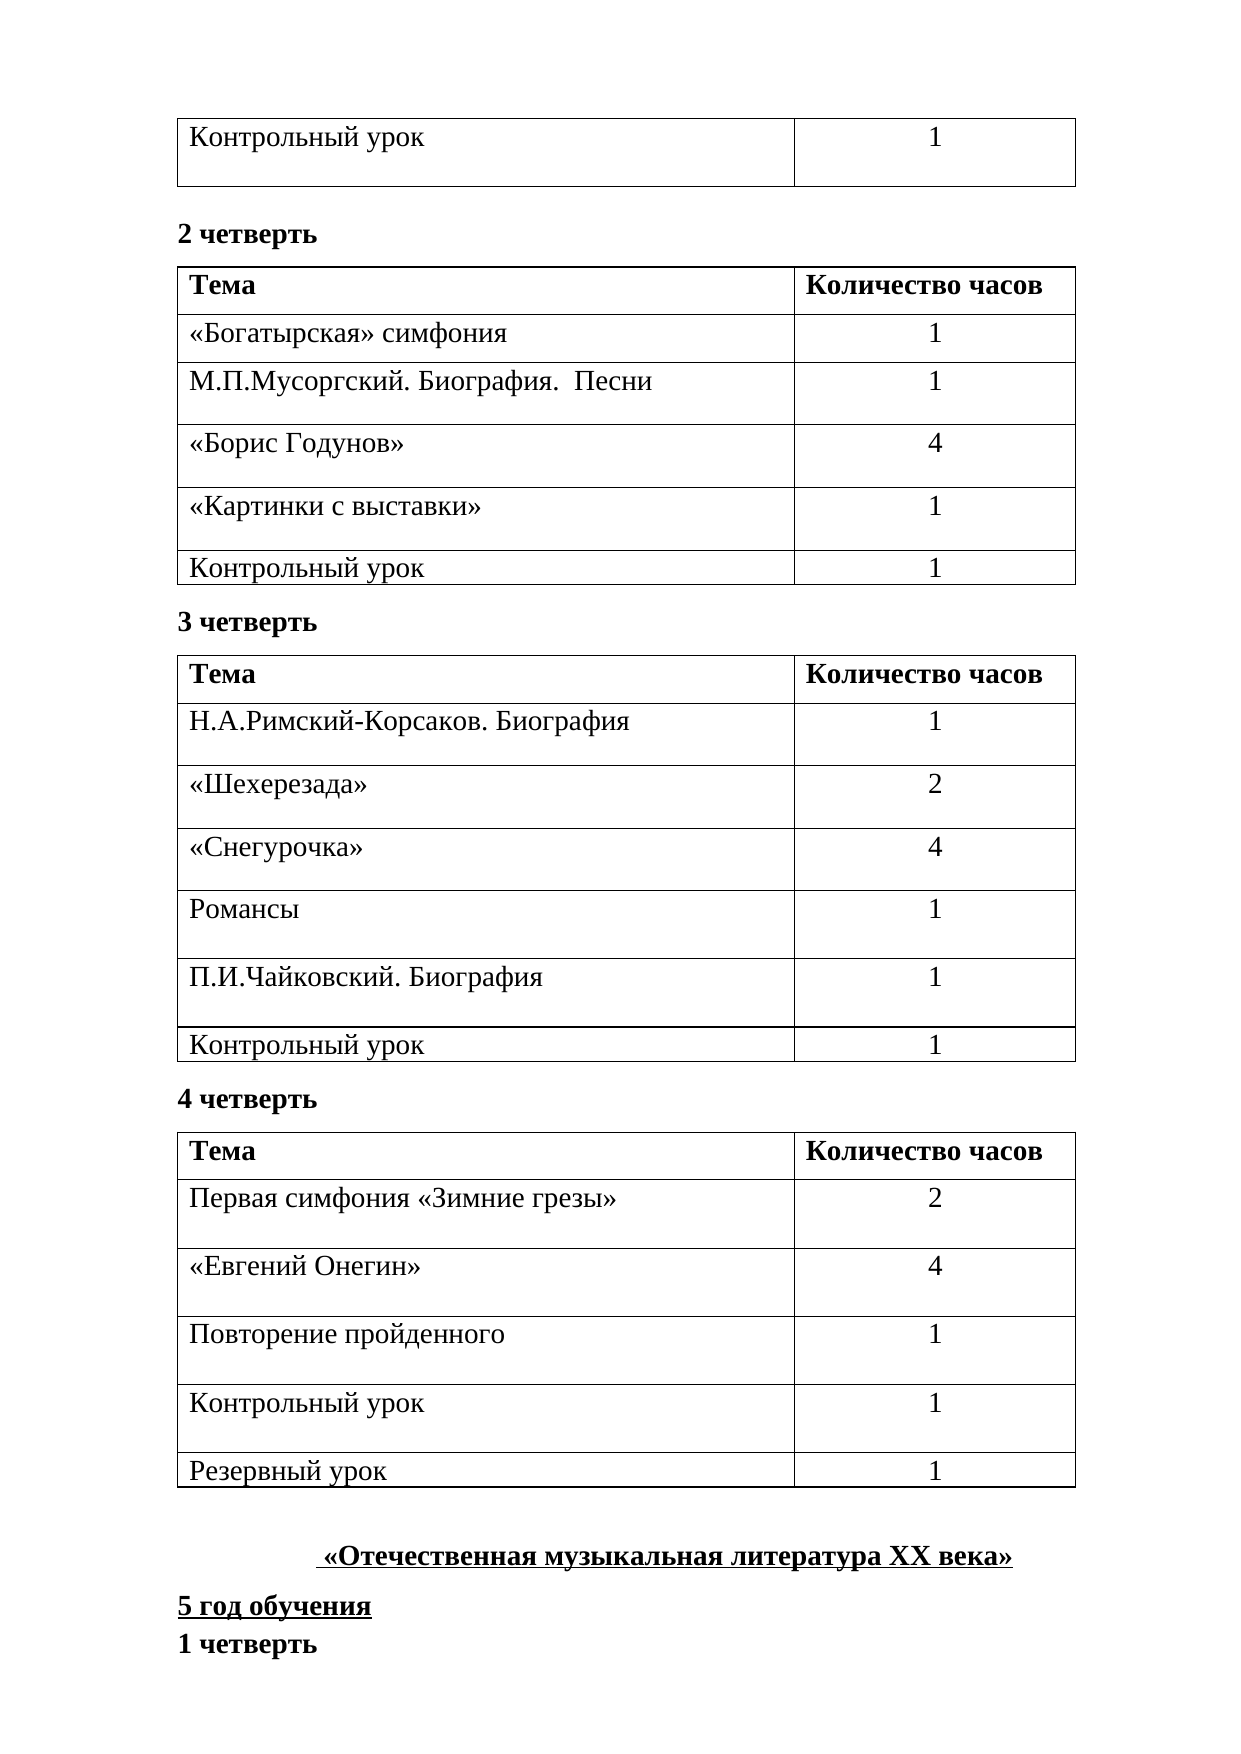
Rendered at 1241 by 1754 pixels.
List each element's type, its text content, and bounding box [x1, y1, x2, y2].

table_cell 1 [795, 1453, 1075, 1486]
table_cell 1 [795, 891, 1075, 958]
table_cell 2 [795, 1180, 1075, 1247]
table_cell 1 [795, 315, 1075, 362]
table_cell М.П.Мусоргский. Биография. Песни [178, 363, 794, 424]
text 5 год обучения [177, 1588, 1152, 1622]
table_cell 1 [795, 704, 1075, 765]
table_header Тема [178, 268, 794, 314]
table_cell Контрольный урок [178, 1385, 794, 1452]
table_cell 1 [795, 1317, 1075, 1384]
text «Отечественная музыкальная литература ХХ века» [177, 1538, 1152, 1571]
table_cell «Богатырская» симфония [178, 315, 794, 362]
table_cell 1 [795, 488, 1075, 549]
table_cell Первая симфония «Зимние грезы» [178, 1180, 794, 1247]
table_header Тема [178, 1133, 794, 1179]
table_cell 1 [795, 363, 1075, 424]
table_header Количество часов [795, 656, 1075, 702]
text 3 четверть [177, 604, 1152, 638]
table_cell 2 [795, 766, 1075, 828]
table_cell Контрольный урок [178, 119, 794, 186]
table_cell «Снегурочка» [178, 829, 794, 890]
text 2 четверть [177, 216, 1152, 249]
table_cell «Евгений Онегин» [178, 1249, 794, 1316]
table_cell 4 [795, 1249, 1075, 1316]
table_header Тема [178, 656, 794, 702]
table_cell Контрольный урок [178, 1028, 794, 1061]
table_cell 4 [795, 425, 1075, 487]
table_header Количество часов [795, 1133, 1075, 1179]
table_cell 1 [795, 551, 1075, 584]
table_cell «Картинки с выставки» [178, 488, 794, 549]
table_cell Н.А.Римский-Корсаков. Биография [178, 704, 794, 765]
table_cell Резервный урок [178, 1453, 794, 1486]
table_cell Контрольный урок [178, 551, 794, 584]
table_cell 4 [795, 829, 1075, 890]
text 4 четверть [177, 1081, 1152, 1115]
table_cell «Шехерезада» [178, 766, 794, 828]
table_cell 1 [795, 119, 1075, 186]
text 1 четверть [177, 1627, 1152, 1660]
table_cell П.И.Чайковский. Биография [178, 959, 794, 1026]
table_cell Повторение пройденного [178, 1317, 794, 1384]
table_cell 1 [795, 1028, 1075, 1061]
table_cell Романсы [178, 891, 794, 958]
table_cell 1 [795, 959, 1075, 1026]
table_cell «Борис Годунов» [178, 425, 794, 487]
table_cell 1 [795, 1385, 1075, 1452]
table_header Количество часов [795, 268, 1075, 314]
